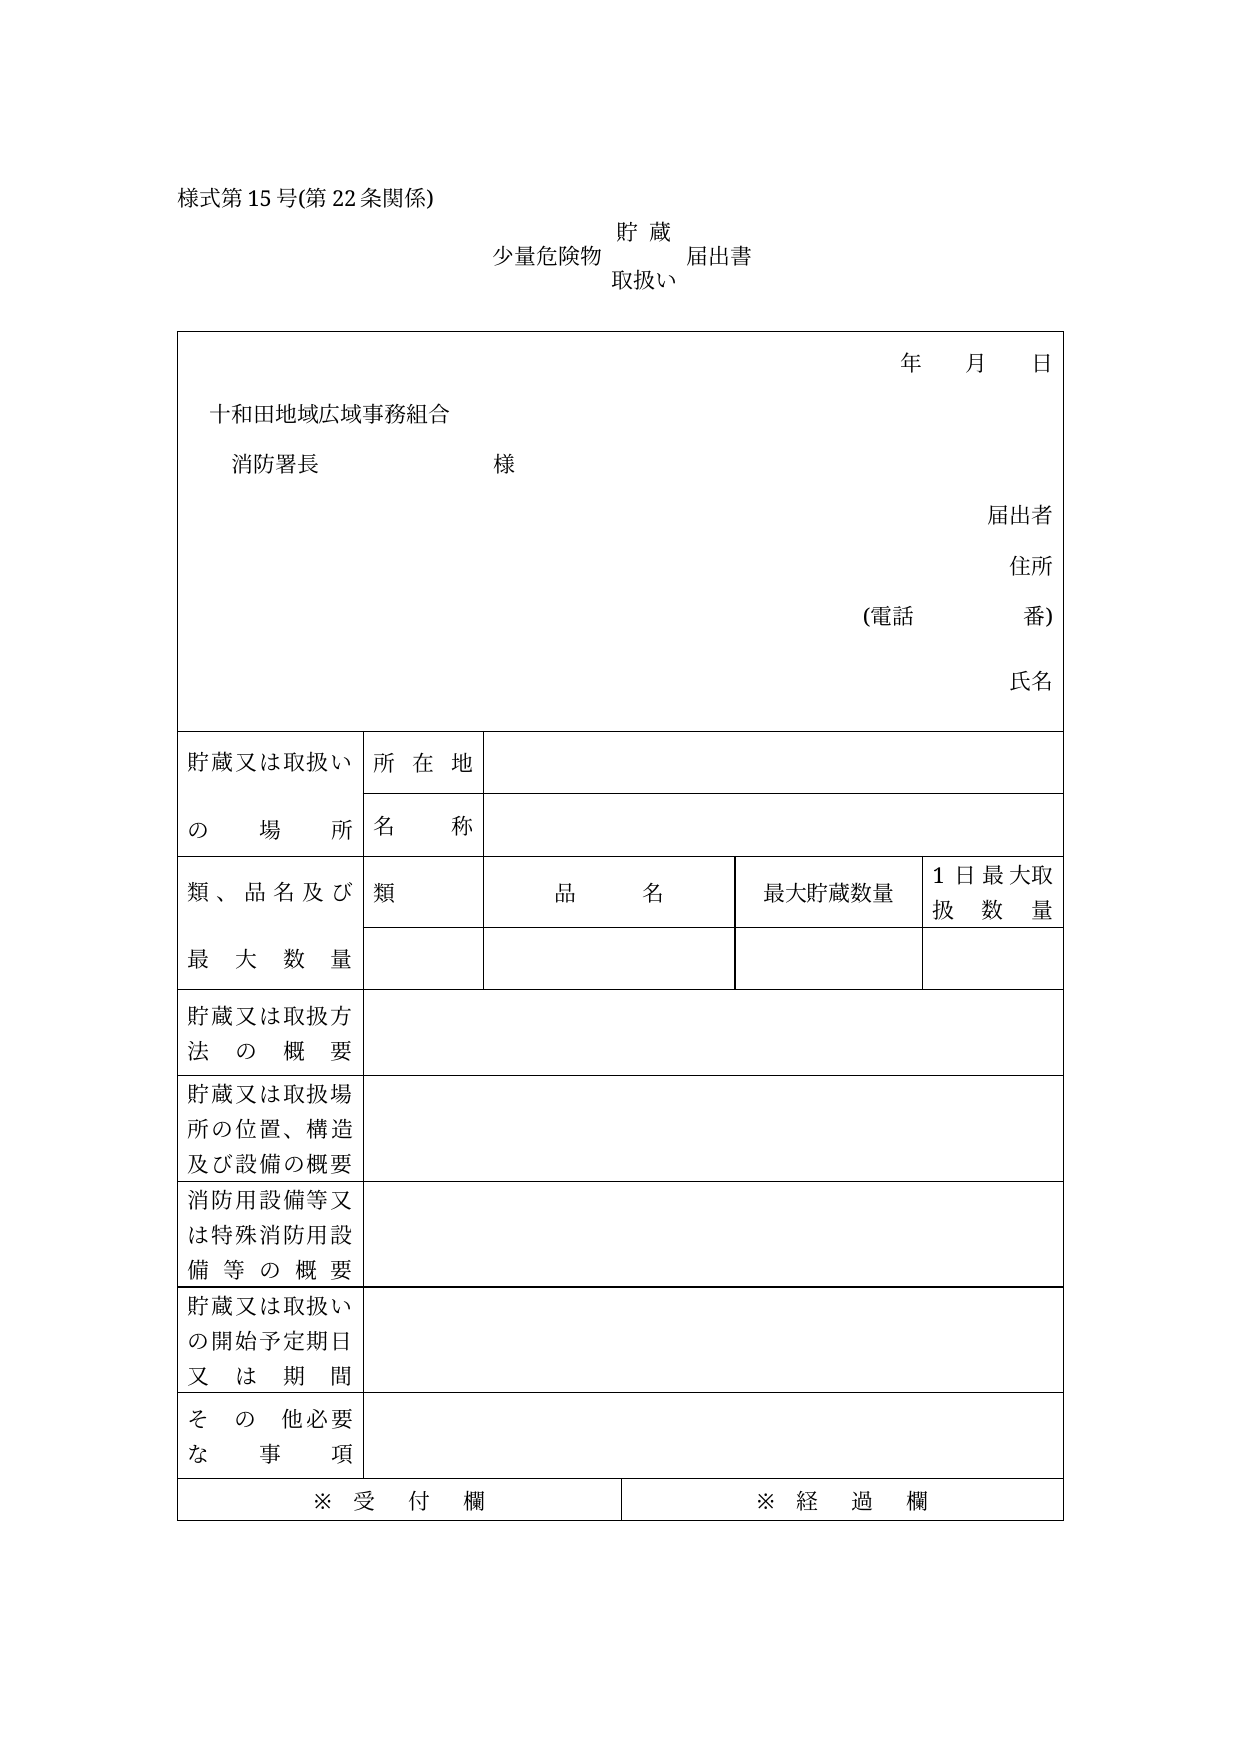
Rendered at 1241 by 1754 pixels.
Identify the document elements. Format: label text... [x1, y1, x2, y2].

table_cell 名称 [364, 794, 483, 856]
table_header 届出書 [682, 214, 1065, 296]
table_cell [364, 990, 1063, 1075]
table_cell 貯蔵又は取扱いの場所 [178, 732, 363, 856]
table_cell ※ 受付欄 [178, 1479, 621, 1520]
table_header 年 月 日 十和田地域広域事務組合 消防署長 様 届出者 住所 (電話 番) 氏名 [178, 332, 1063, 731]
table_cell [364, 928, 483, 989]
table_cell [736, 928, 922, 989]
table_cell 類、品名及び最大数量 [178, 857, 363, 989]
table_cell 貯蔵又は取扱方法の概要 [178, 990, 363, 1075]
table_cell その他必要な事項 [178, 1393, 363, 1478]
table_cell [364, 1393, 1063, 1478]
table_header 少量危険物 [177, 214, 606, 296]
table_cell ※ 経過欄 [622, 1479, 1063, 1520]
table_cell [923, 928, 1063, 989]
table_cell 消防用設備等又は特殊消防用設備等の概要 [178, 1182, 363, 1286]
table_cell 最大貯蔵数量 [736, 857, 922, 927]
table_cell [484, 928, 734, 989]
table_cell 貯蔵又は取扱いの開始予定期日又は期間 [178, 1288, 363, 1392]
table_cell [364, 1288, 1063, 1392]
table_cell 品名 [484, 857, 734, 927]
table_cell [364, 1076, 1063, 1181]
table_cell 類 [364, 857, 483, 927]
text 様式第15号(第22条関係) [177, 179, 1063, 214]
table_cell 貯蔵又は取扱場所の位置、構造及び設備の概要 [178, 1076, 363, 1181]
table_cell [364, 1182, 1063, 1286]
table_cell [484, 794, 1063, 856]
table_cell 1日最大取扱数量 [923, 857, 1063, 927]
table_cell [484, 732, 1063, 793]
table_header 貯蔵 取扱い [606, 214, 682, 296]
table_cell 所在地 [364, 732, 483, 793]
